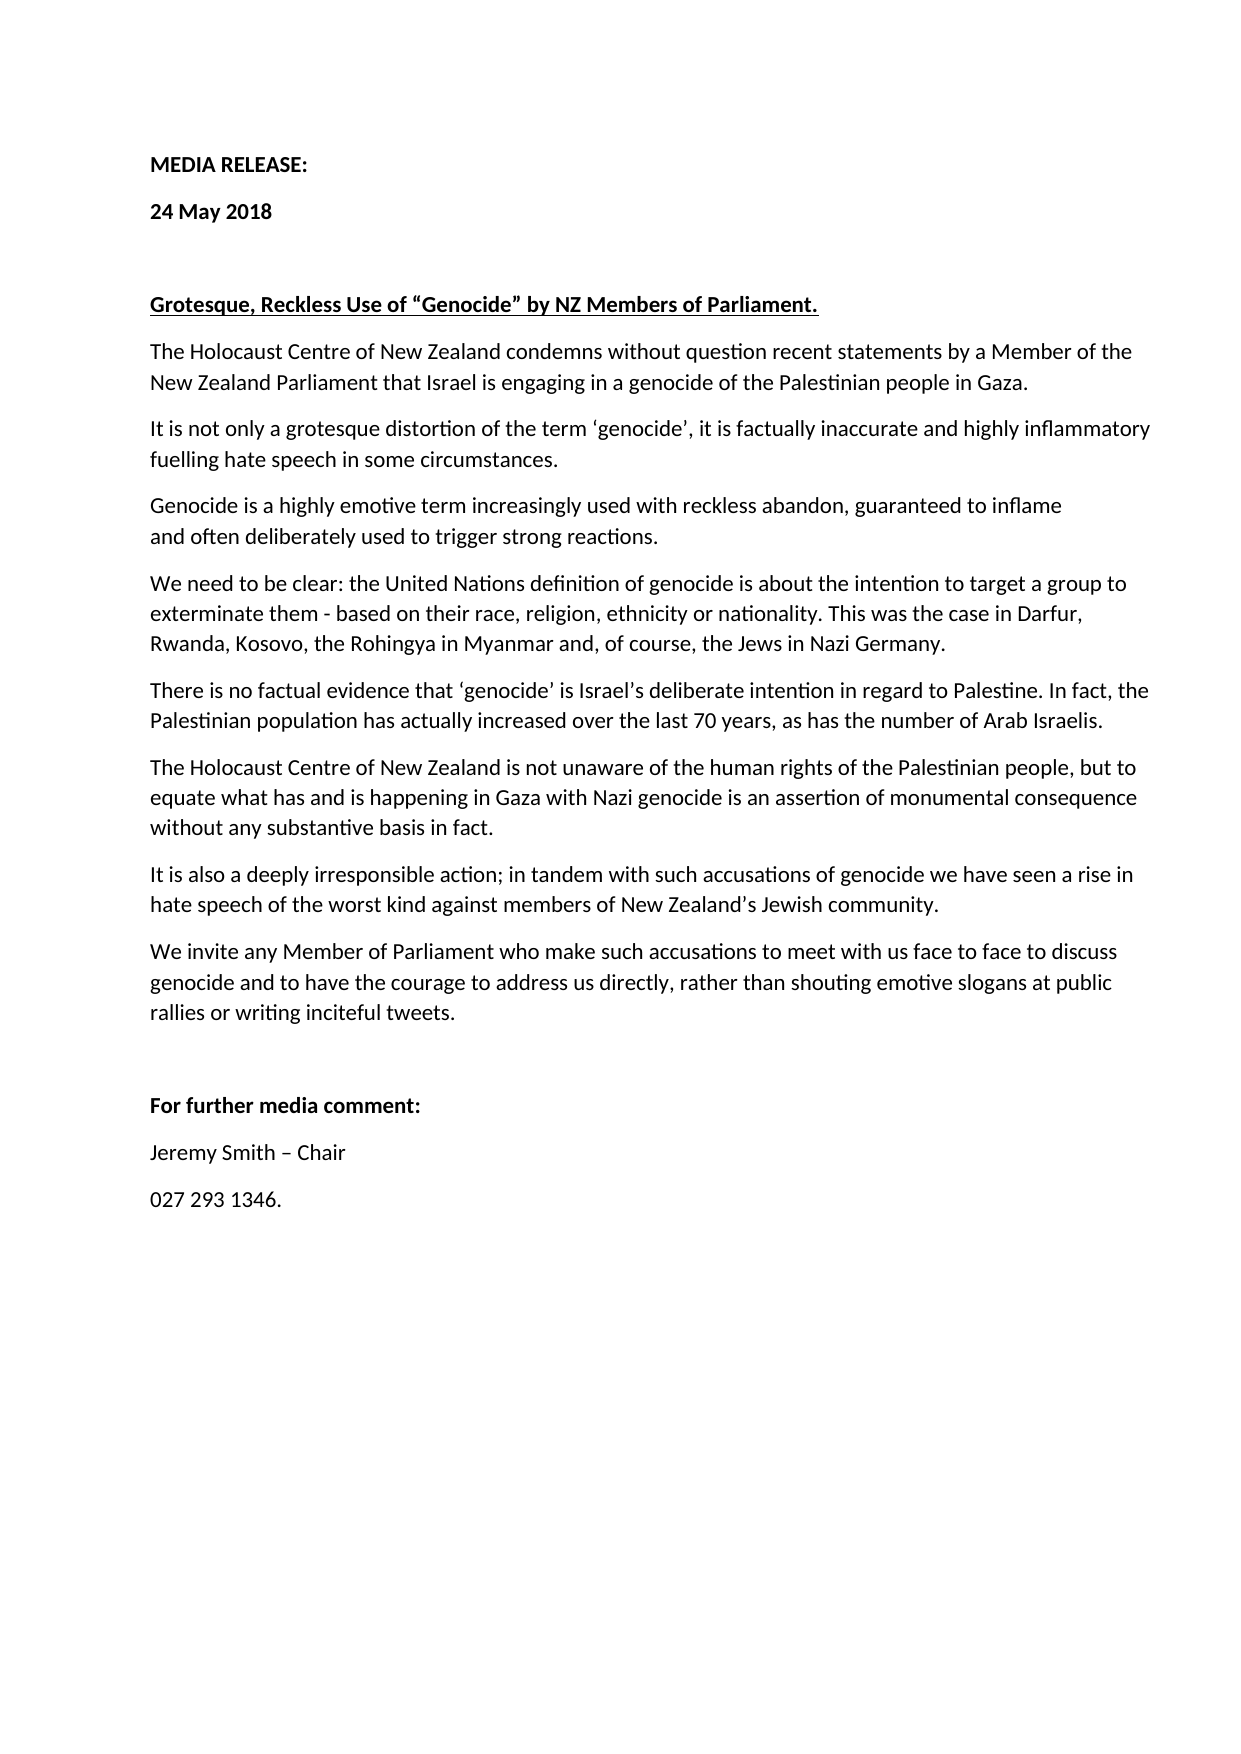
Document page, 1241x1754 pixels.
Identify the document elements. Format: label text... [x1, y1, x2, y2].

text MEDIA RELEASE: [150, 150, 1090, 178]
text Jeremy Smith – Chair [150, 1138, 1154, 1167]
text For further media comment: [150, 1092, 1154, 1120]
text It is also a deeply irresponsible action; in tandem with such accusations of genocide we have seen a rise in hate speech of the worst kind against members of New Zealand’s Jewish community. [150, 860, 1154, 919]
text Genocide is a highly emotive term increasingly used with reckless abandon, guaranteed to inflame and often deliberately used to trigger strong reactions. [150, 492, 1090, 550]
text We need to be clear: the United Nations definition of genocide is about the intention to target a group to exterminate them - based on their race, religion, ethnicity or nationality. This was the case in Darfur, Rwanda, Kosovo, the Rohingya in Myanmar and, of course, the Jews in Nazi Germany. [150, 569, 1169, 657]
text It is not only a grotesque distortion of the term ‘genocide’, it is factually inaccurate and highly inflammatory fuelling hate speech in some circumstances. [150, 414, 1184, 473]
text The Holocaust Centre of New Zealand condemns without question recent statements by a Member of the New Zealand Parliament that Israel is engaging in a genocide of the Palestinian people in Gaza. [150, 337, 1139, 396]
text The Holocaust Centre of New Zealand is not unaware of the human rights of the Palestinian people, but to equate what has and is happening in Gaza with Nazi genocide is an assertion of monumental consequence without any substantive basis in fact. [150, 753, 1154, 842]
text There is no factual evidence that ‘genocide’ is Israel’s deliberate intention in regard to Palestine. In fact, the Palestinian population has actually increased over the last 70 years, as has the number of Arab Israelis. [150, 676, 1169, 734]
text 027 293 1346. [150, 1185, 1154, 1213]
text We invite any Member of Parliament who make such accusations to meet with us face to face to discuss genocide and to have the courage to address us directly, rather than shouting emotive slogans at public rallies or writing inciteful tweets. [150, 937, 1154, 1026]
text Grotesque, Reckless Use of “Genocide” by NZ Members of Parliament. [150, 291, 1090, 319]
text 24 May 2018 [150, 197, 1090, 225]
